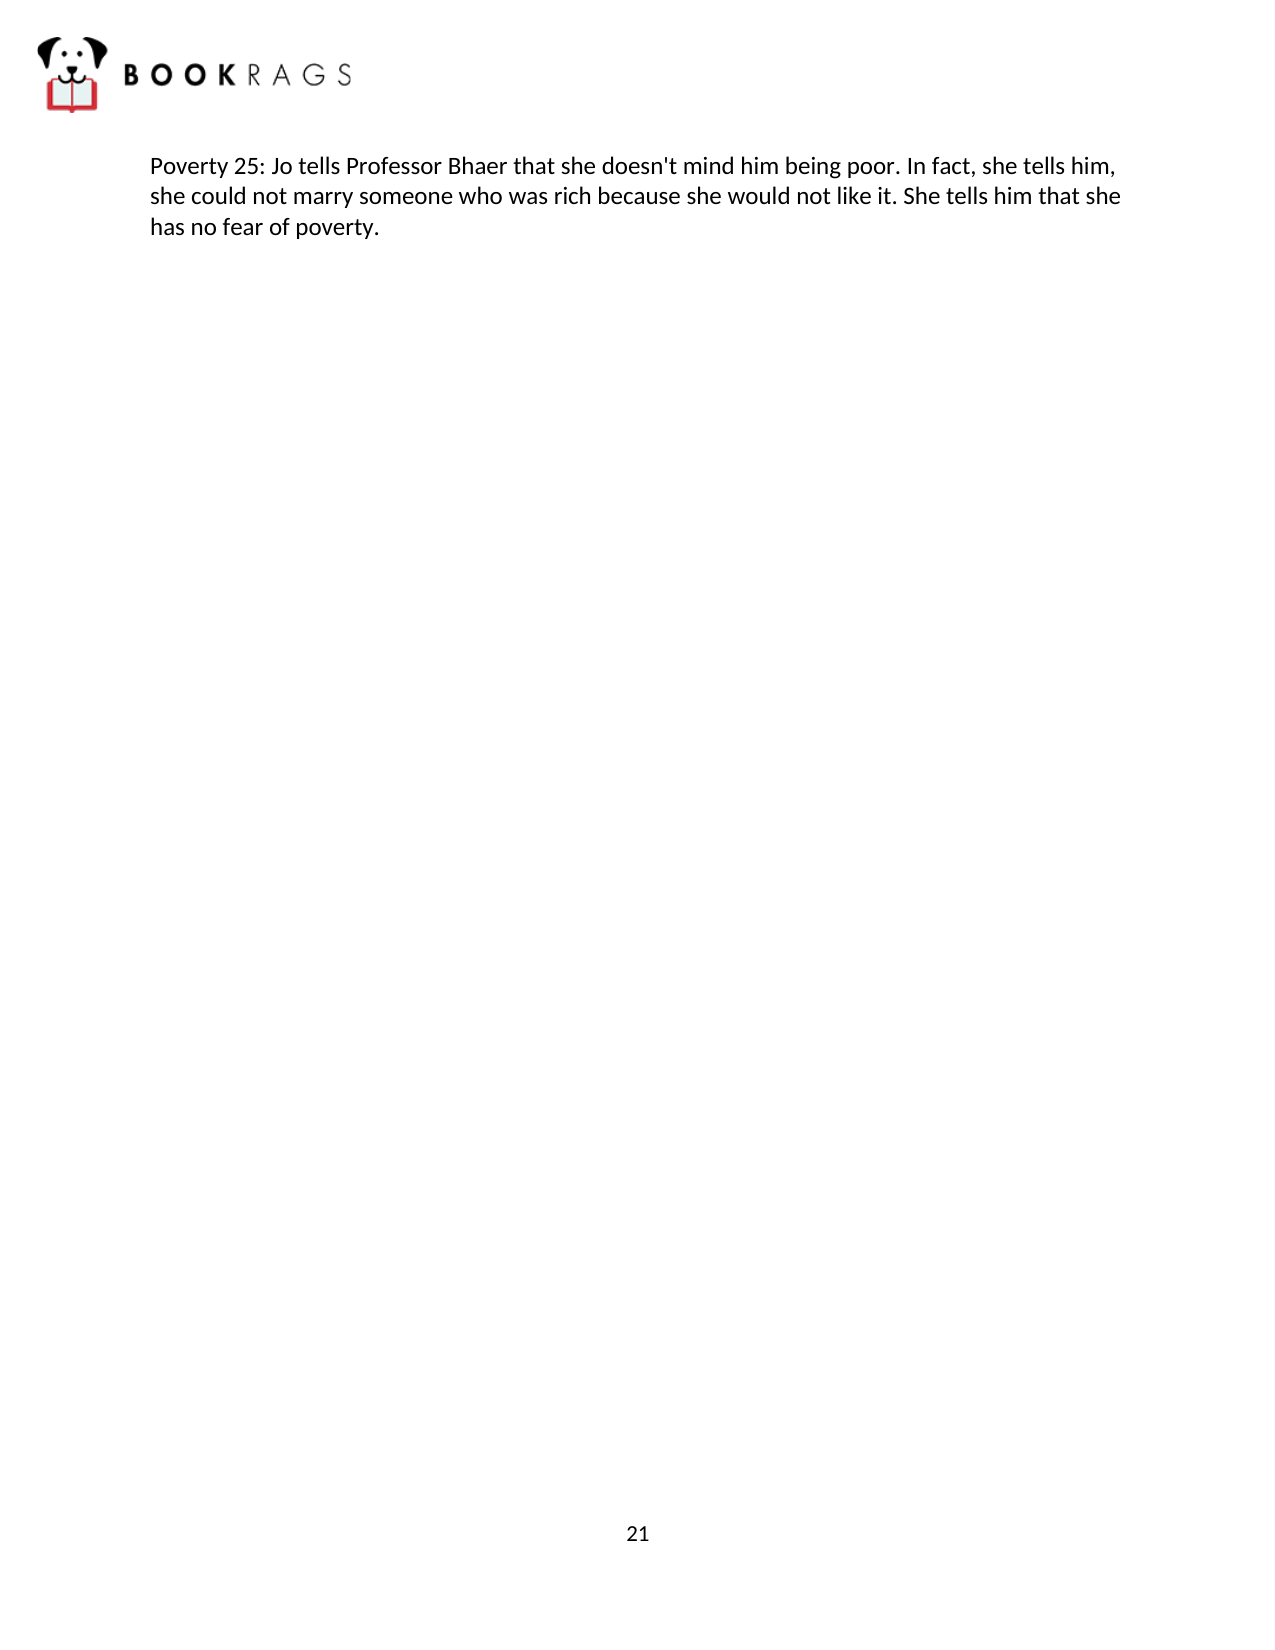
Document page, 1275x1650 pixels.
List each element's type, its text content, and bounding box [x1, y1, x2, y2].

text Poverty 25: Jo tells Professor Bhaer that she doesn't mind him being poor. In fact, she tells him, she could not marry someone who was rich because she would not like it. She tells him that she has no fear of poverty. [150, 150, 1125, 242]
picture [37, 37, 351, 113]
